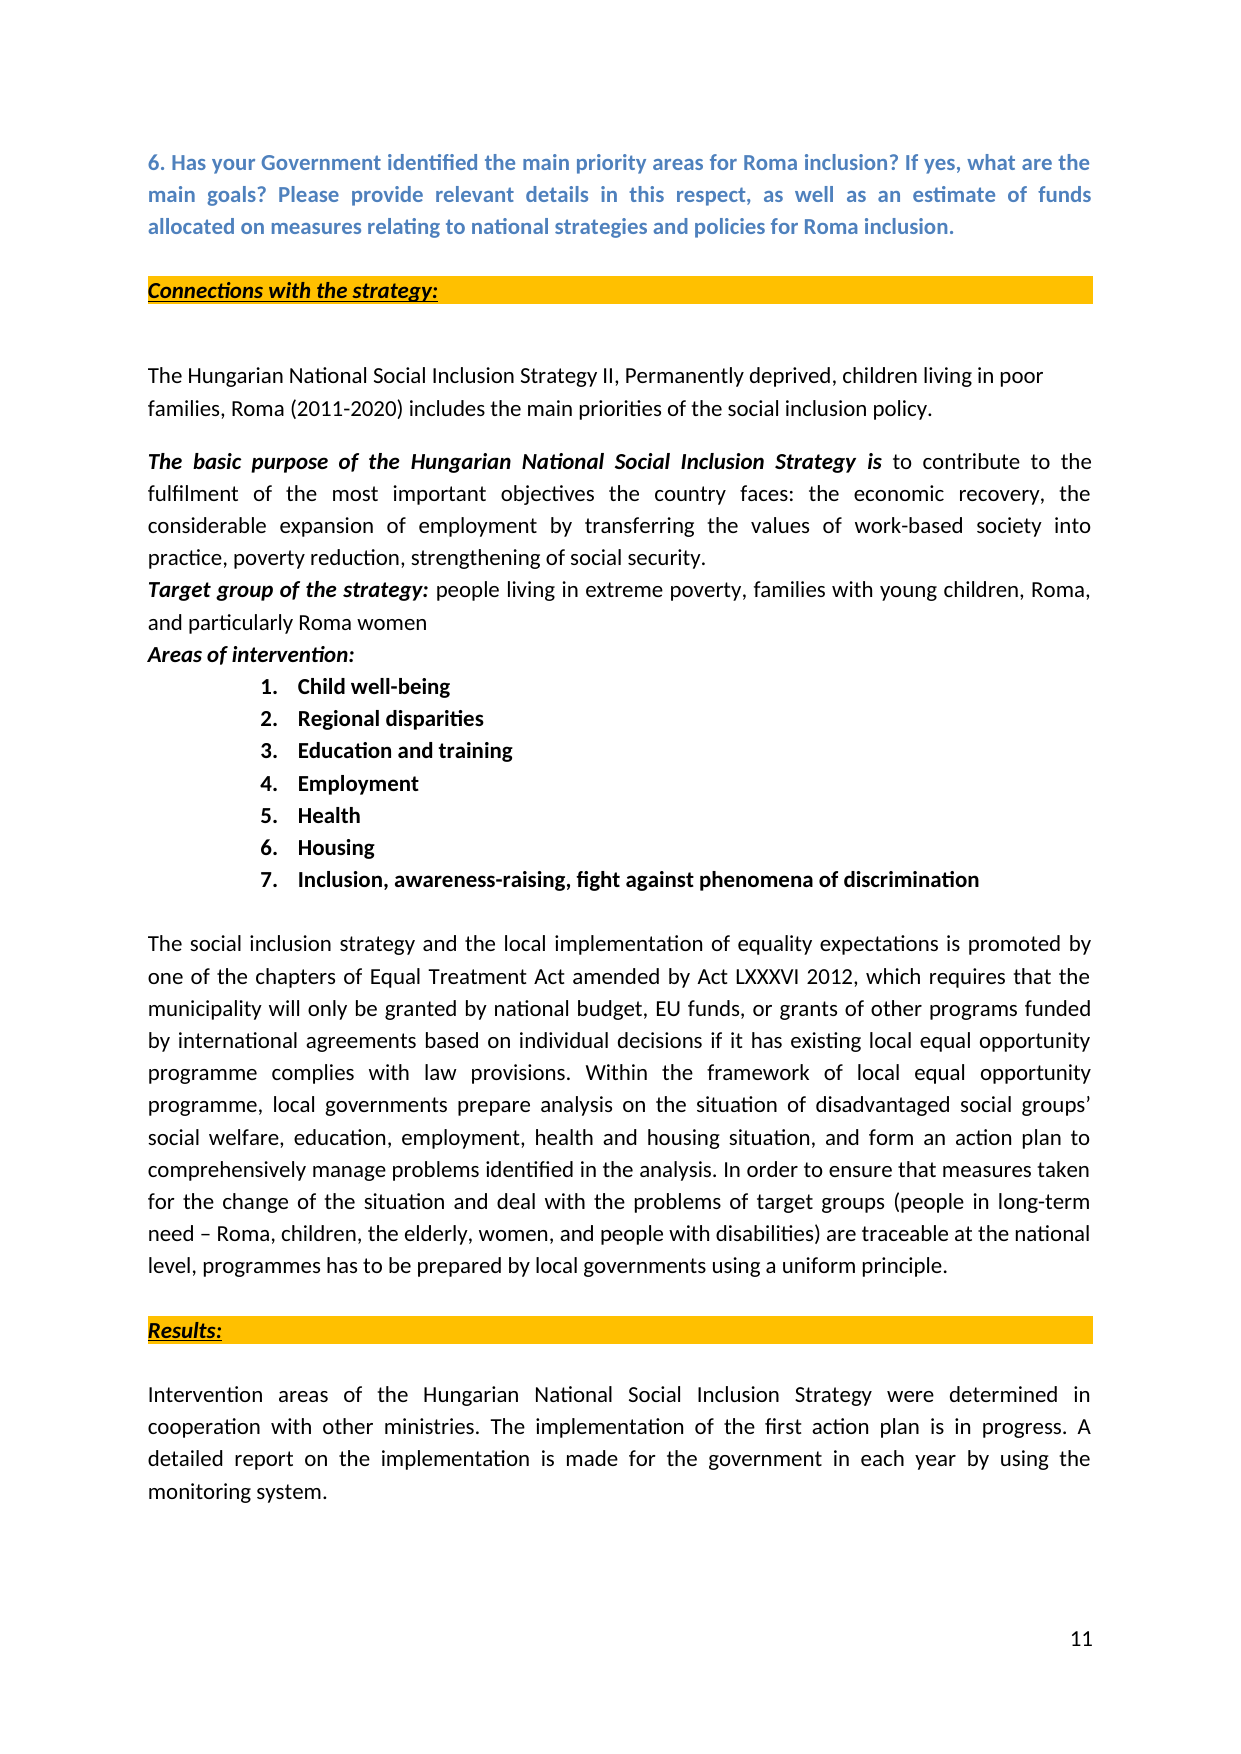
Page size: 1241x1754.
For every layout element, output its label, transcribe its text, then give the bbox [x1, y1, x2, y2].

text Connections with the strategy: [148, 276, 1093, 304]
list Inclusion, awareness-raising, fight against phenomena of discrimination [260, 865, 1093, 893]
text Intervention areas of the Hungarian National Social Inclusion Strategy were determined in cooperation with other ministries. The implementation of the first action plan is in progress. A detailed report on the implementation is made for the government in each year by using the monitoring system. [148, 1380, 1093, 1505]
text Areas of intervention: [148, 640, 1093, 668]
list Regional disparities [260, 704, 1093, 732]
list Child well-being [260, 672, 1093, 700]
text Results: [148, 1316, 1093, 1344]
text The basic purpose of the Hungarian National Social Inclusion Strategy is to contribute to the fulfilment of the most important objectives the country faces: the economic recovery, the considerable expansion of employment by transferring the values of work-based society into practice, poverty reduction, strengthening of social security. [148, 447, 1093, 571]
list Health [260, 801, 1093, 829]
text 6. Has your Government identified the main priority areas for Roma inclusion? If yes, what are the main goals? Please provide relevant details in this respect, as well as an estimate of funds allocated on measures relating to national strategies and policies for Roma inclusion. [148, 148, 1093, 240]
text The Hungarian National Social Inclusion Strategy II, Permanently deprived, children living in poor families, Roma (2011-2020) includes the main priorities of the social inclusion policy. [148, 362, 1093, 422]
text Target group of the strategy: people living in extreme poverty, families with young children, Roma, and particularly Roma women [148, 576, 1093, 636]
list Education and training [260, 736, 1093, 764]
list The social inclusion strategy and the local implementation of equality expectations is promoted by one of the chapters of Equal Treatment Act amended by Act LXXXVI 2012, which requires that the municipality will only be granted by national budget, EU funds, or grants of other programs funded by international agreements based on individual decisions if it has existing local equal opportunity programme complies with law provisions. Within the framework of local equal opportunity programme, local governments prepare analysis on the situation of disadvantaged social groups’ social welfare, education, employment, health and housing situation, and form an action plan to comprehensively manage problems identified in the analysis. In order to ensure that measures taken for the change of the situation and deal with the problems of target groups (people in long-term need – Roma, children, the elderly, women, and people with disabilities) are traceable at the national level, programmes has to be prepared by local governments using a uniform principle. [148, 929, 1093, 1279]
list Employment [260, 769, 1093, 797]
list Housing [260, 833, 1093, 861]
